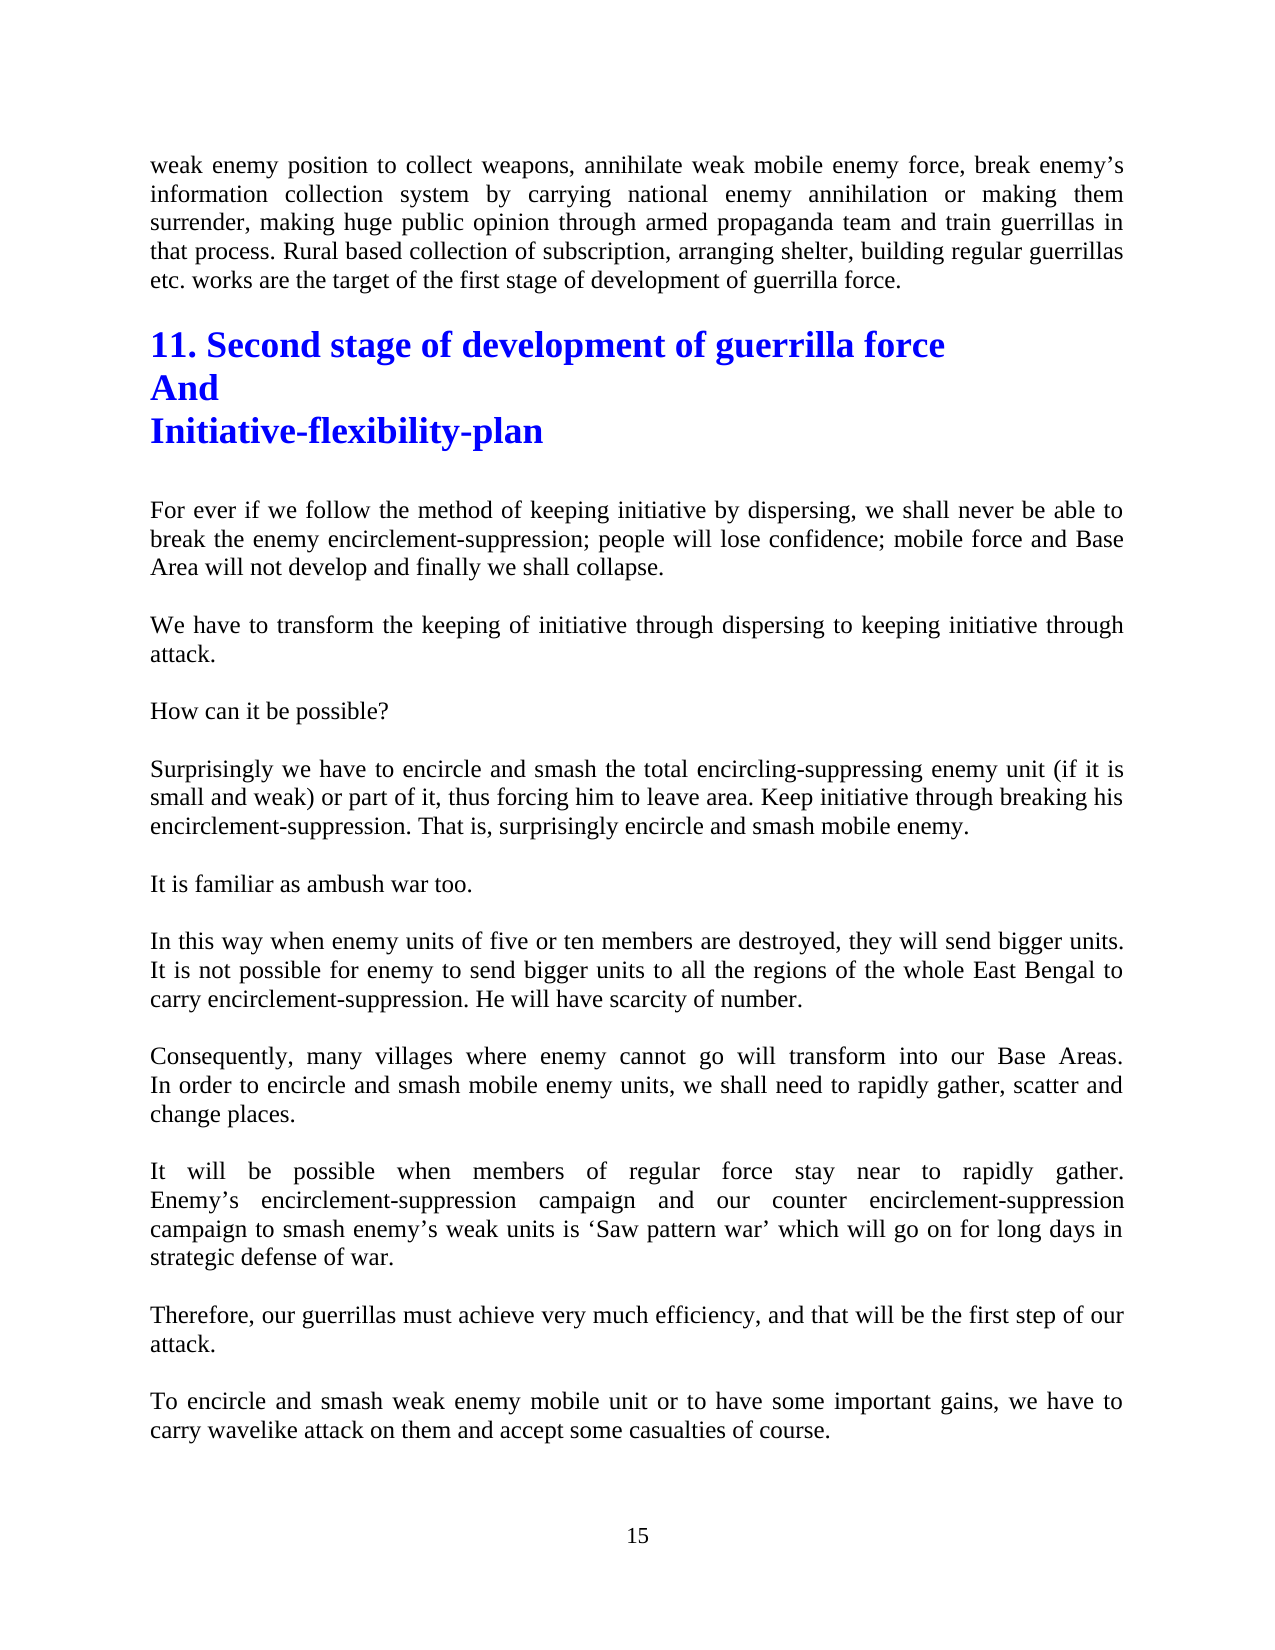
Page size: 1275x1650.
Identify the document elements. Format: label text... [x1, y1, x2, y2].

text Surprisingly we have to encircle and smash the total encircling-suppressing enemy unit (if it is small and weak) or part of it, thus forcing him to leave area. Keep initiative through breaking his encirclement-suppression. That is, surprisingly encircle and smash mobile enemy. [150, 725, 1125, 840]
text Initiative-flexibility-plan [150, 409, 1125, 452]
text Therefore, our guerrillas must achieve very much efficiency, and that will be the first step of our attack. [150, 1271, 1125, 1357]
text It will be possible when members of regular force stay near to rapidly gather. Enemy’s encirclement-suppression campaign and our counter encirclement-suppression campaign to smash enemy’s weak units is ‘Saw pattern war’ which will go on for long days in strategic defense of war. [150, 1127, 1125, 1271]
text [150, 150, 1125, 294]
text For ever if we follow the method of keeping initiative by dispersing, we shall never be able to break the enemy encirclement-suppression; people will lose confidence; mobile force and Base Area will not develop and finally we shall collapse. [150, 495, 1125, 581]
text Consequently, many villages where enemy cannot go will transform into our Base Areas. In order to encircle and smash mobile enemy units, we shall need to rapidly gather, scatter and change places. [150, 1012, 1125, 1127]
text To encircle and smash weak enemy mobile unit or to have some important gains, we have to carry wavelike attack on them and accept some casualties of course. [150, 1357, 1125, 1444]
text It is familiar as ambush war too. [150, 840, 1125, 897]
text We have to transform the keeping of initiative through dispersing to keeping initiative through attack. [150, 581, 1125, 667]
text And [150, 366, 1125, 409]
text How can it be possible? [150, 667, 1125, 725]
text In this way when enemy units of five or ten members are destroyed, they will send bigger units. It is not possible for enemy to send bigger units to all the regions of the whole East Bengal to carry encirclement-suppression. He will have scarcity of number. [150, 897, 1125, 1012]
text 11. Second stage of development of guerrilla force [150, 322, 1125, 366]
